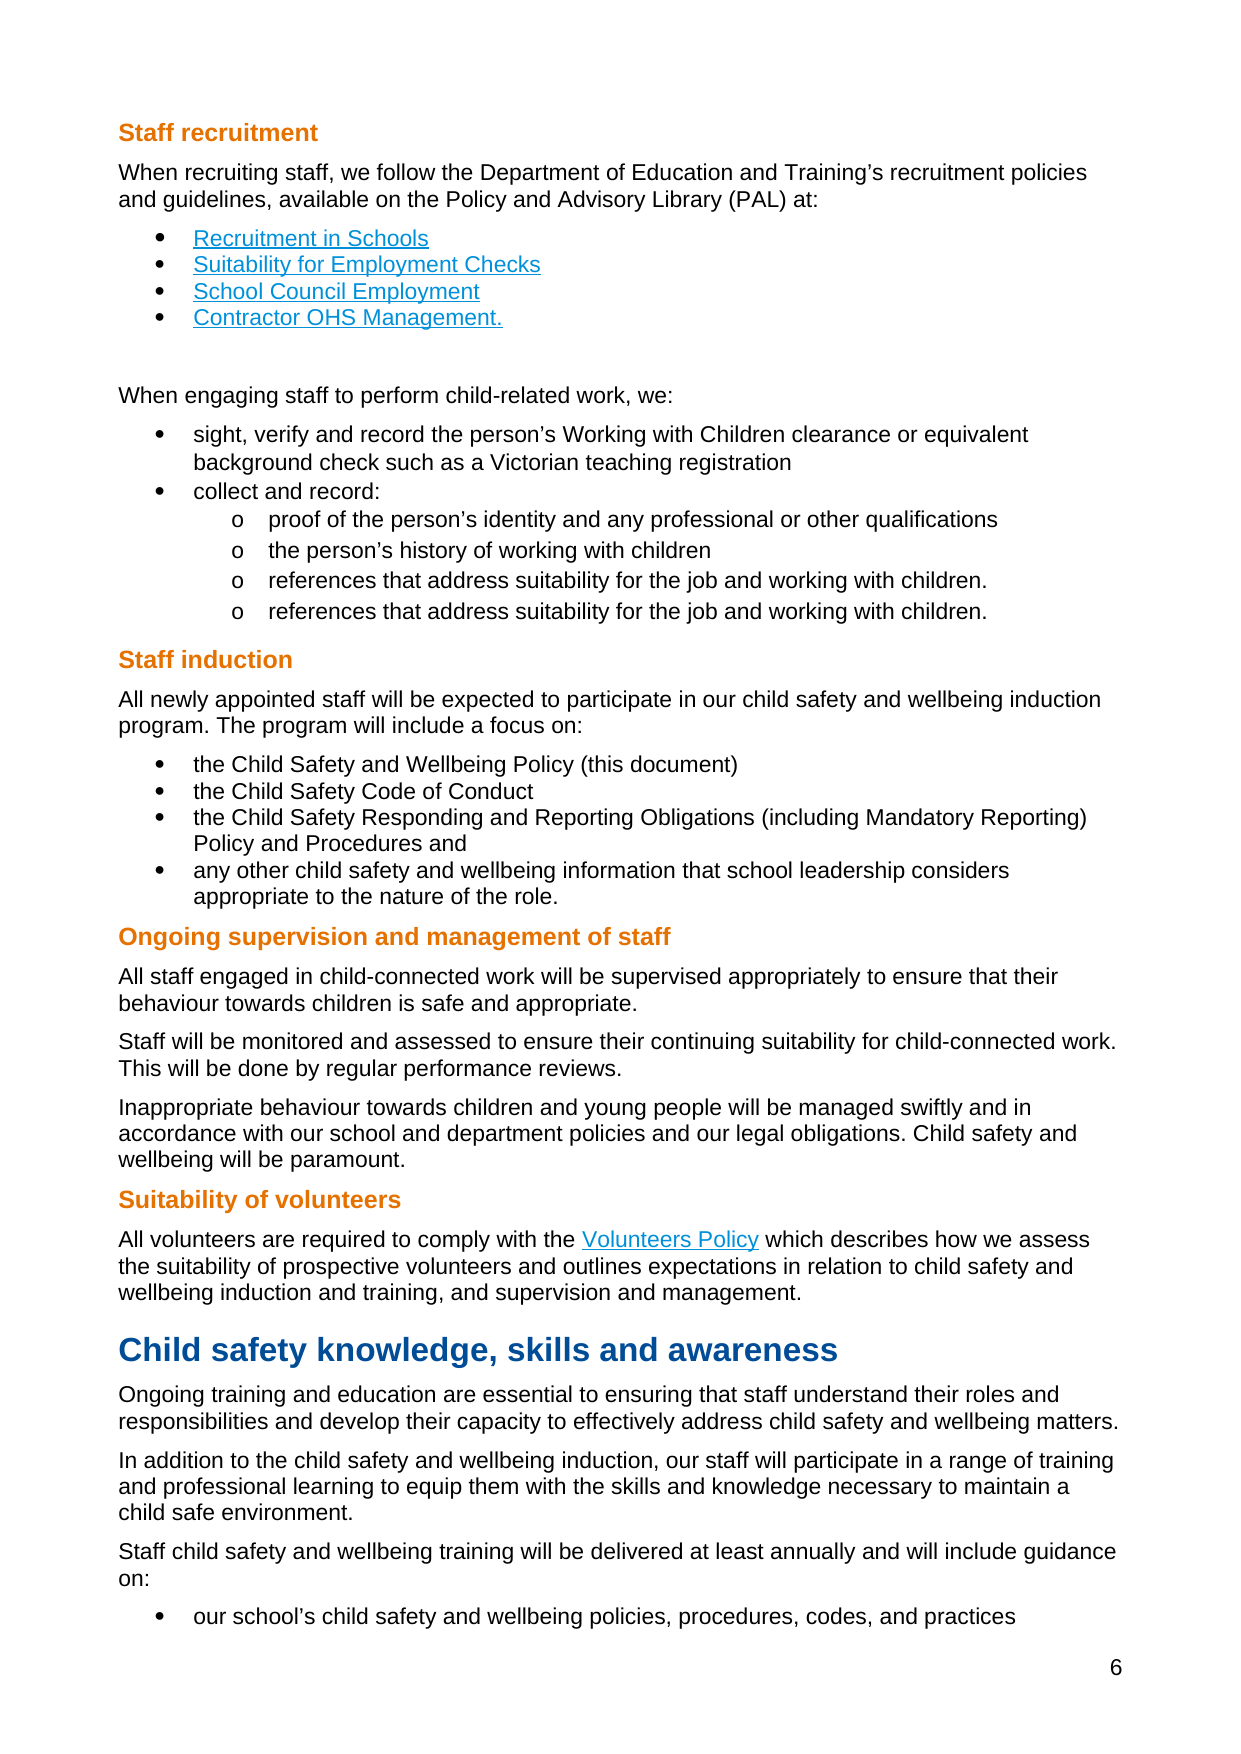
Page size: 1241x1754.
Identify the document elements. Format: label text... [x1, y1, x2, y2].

list Suitability for Employment Checks [156, 251, 1122, 278]
list Contractor OHS Management. [156, 304, 1122, 331]
list any other child safety and wellbeing information that school leadership considers appropriate to the nature of the role. [156, 857, 1122, 909]
text Staff recruitment [118, 118, 1122, 147]
list sight, verify and record the person’s Working with Children clearance or equivalent background check such as a Victorian teaching registration [156, 421, 1122, 476]
text Inappropriate behaviour towards children and young people will be managed swiftly and in accordance with our school and department policies and our legal obligations. Child safety and wellbeing will be paramount. [118, 1093, 1122, 1173]
subtitle Suitability of volunteers [118, 1185, 1122, 1214]
text When recruiting staff, we follow the Department of Education and Training’s recruitment policies and guidelines, available on the Policy and Advisory Library (PAL) at: [118, 159, 1122, 212]
list the Child Safety Code of Conduct [156, 778, 1122, 804]
text All newly appointed staff will be expected to participate in our child safety and wellbeing induction program. The program will include a focus on: [118, 686, 1122, 739]
list School Council Employment [156, 278, 1122, 304]
list the Child Safety and Wellbeing Policy (this document) [156, 751, 1122, 778]
text All volunteers are required to comply with the Volunteers Policy which describes how we assess the suitability of prospective volunteers and outlines expectations in relation to child safety and wellbeing induction and training, and supervision and management. [118, 1226, 1122, 1305]
list the person’s history of working with children [231, 537, 1122, 565]
text In addition to the child safety and wellbeing induction, our staff will participate in a range of training and professional learning to equip them with the skills and knowledge necessary to maintain a child safe environment. [118, 1447, 1122, 1526]
subtitle Child safety knowledge, skills and awareness [118, 1330, 1122, 1369]
list references that address suitability for the job and working with children. [231, 598, 1122, 626]
list collect and record: [156, 478, 1122, 504]
list the Child Safety Responding and Reporting Obligations (including Mandatory Reporting) Policy and Procedures and [156, 804, 1122, 857]
subtitle Staff induction [118, 645, 1122, 673]
text Ongoing training and education are essential to ensuring that staff understand their roles and responsibilities and develop their capacity to effectively address child safety and wellbeing matters. [118, 1381, 1122, 1434]
subtitle Ongoing supervision and management of staff [118, 922, 1122, 951]
text Staff child safety and wellbeing training will be delivered at least annually and will include guidance on: [118, 1538, 1122, 1591]
list our school’s child safety and wellbeing policies, procedures, codes, and practices [156, 1603, 1122, 1630]
list Recruitment in Schools [156, 224, 1122, 251]
text All staff engaged in child-connected work will be supervised appropriately to ensure that their behaviour towards children is safe and appropriate. [118, 963, 1122, 1016]
text When engaging staff to perform child-related work, we: [118, 382, 1122, 408]
text Staff will be monitored and assessed to ensure their continuing suitability for child-connected work. This will be done by regular performance reviews. [118, 1028, 1122, 1081]
list proof of the person’s identity and any professional or other qualifications [231, 506, 1122, 534]
list references that address suitability for the job and working with children. [231, 567, 1122, 595]
